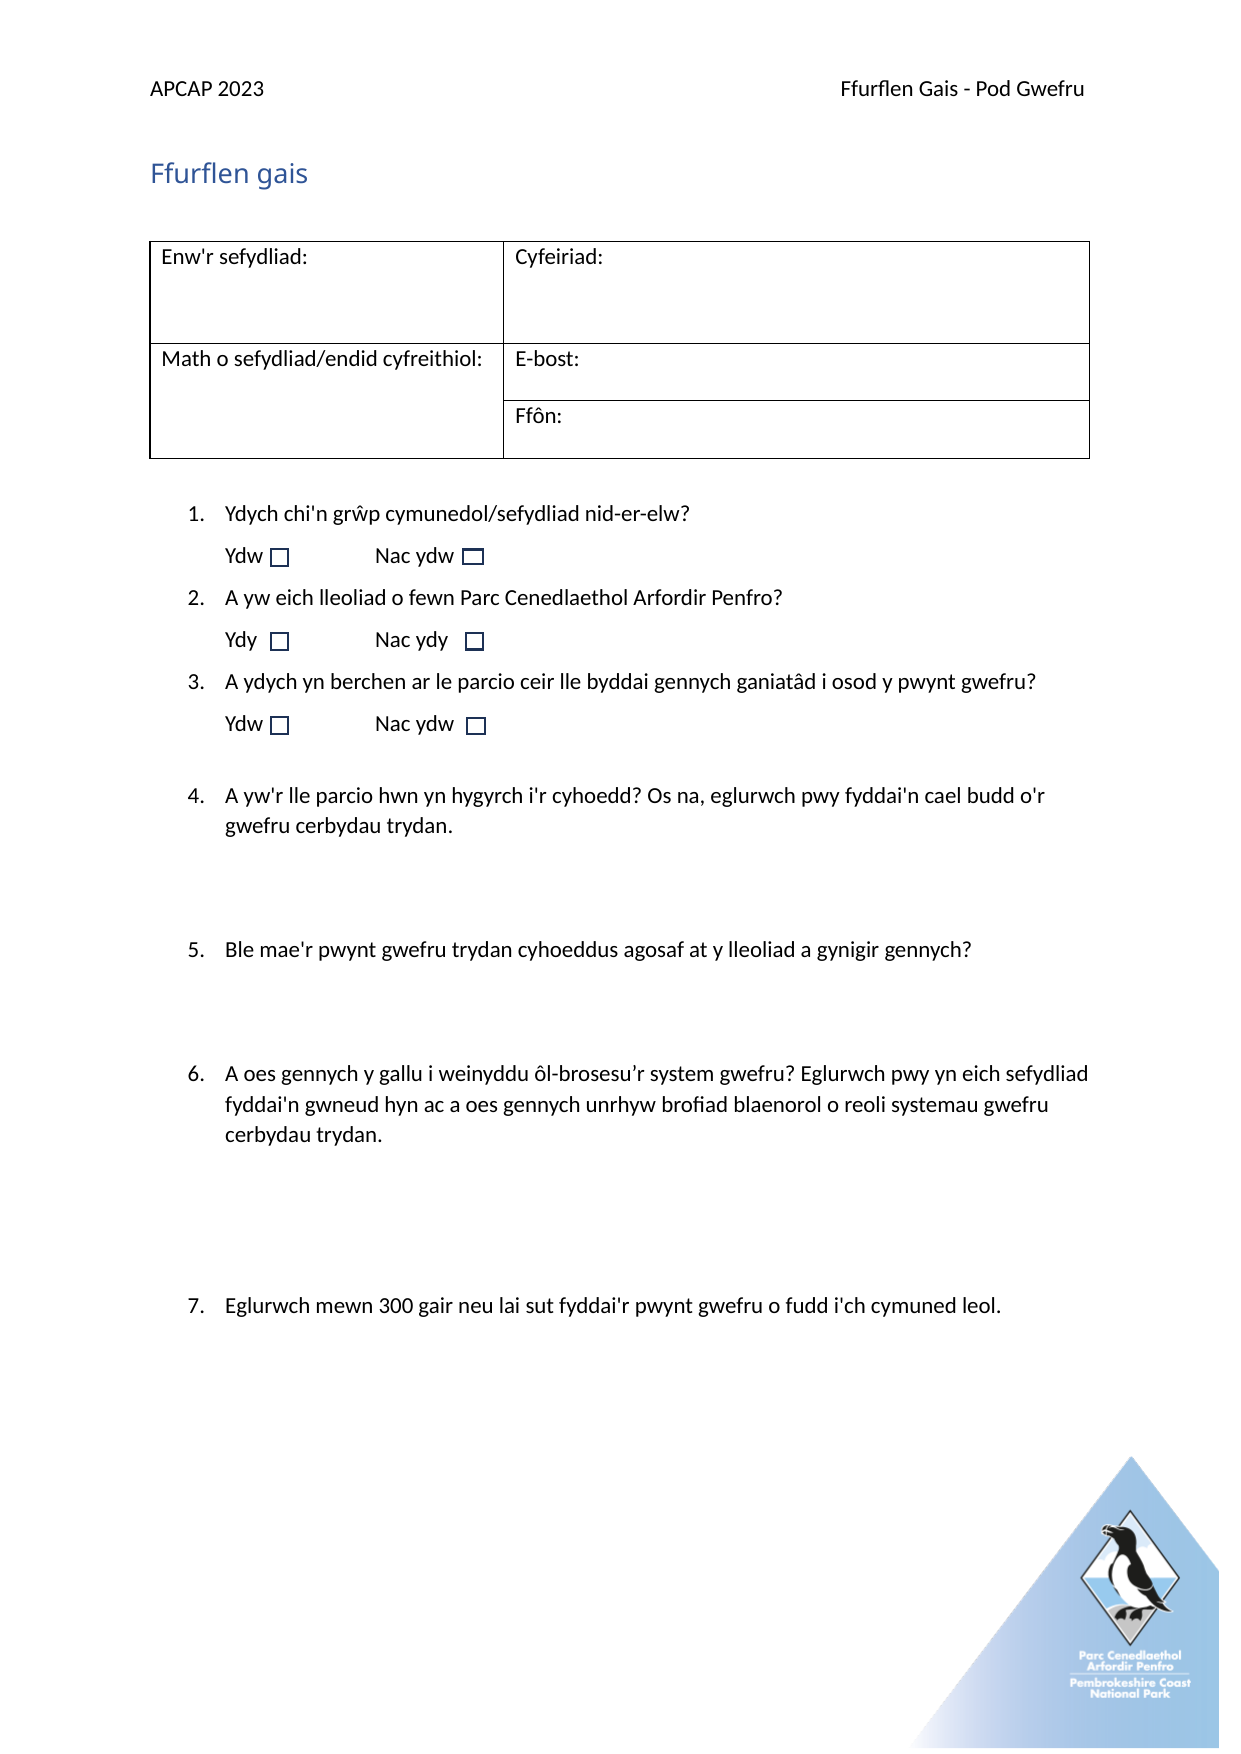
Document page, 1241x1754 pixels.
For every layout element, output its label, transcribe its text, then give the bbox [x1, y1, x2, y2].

list Ble mae'r pwynt gwefru trydan cyhoeddus agosaf at y lleoliad a gynigir gennych? [187, 936, 1090, 964]
list A ydych yn berchen ar le parcio ceir lle byddai gennych ganiatâd i osod y pwynt gwefru? [187, 667, 1090, 695]
list Ydy Nac ydy [225, 625, 1090, 653]
list Ydych chi'n grŵp cymunedol/sefydliad nid-er-elw? [187, 499, 1090, 527]
table_header Cyfeiriad: [504, 242, 1089, 343]
table_cell Ffôn: [504, 401, 1089, 457]
table_header Enw'r sefydliad: [151, 242, 503, 343]
subtitle Ffurflen gais [150, 154, 1090, 191]
picture [906, 1456, 1219, 1747]
list A yw'r lle parcio hwn yn hygyrch i'r cyhoedd? Os na, eglurwch pwy fyddai'n cael budd o'r gwefru cerbydau trydan. [187, 781, 1090, 840]
table_cell E-bost: [504, 344, 1089, 400]
list Ydw Nac ydw [225, 541, 1090, 569]
table_cell Math o sefydliad/endid cyfreithiol: [151, 344, 503, 457]
list Eglurwch mewn 300 gair neu lai sut fyddai'r pwynt gwefru o fudd i'ch cymuned leol. [187, 1291, 1090, 1319]
list A oes gennych y gallu i weinyddu ôl-brosesu’r system gwefru? Eglurwch pwy yn eich sefydliad fyddai'n gwneud hyn ac a oes gennych unrhyw brofiad blaenorol o reoli systemau gwefru cerbydau trydan. [187, 1059, 1090, 1148]
list Ydw Nac ydw [225, 709, 1090, 737]
list A yw eich lleoliad o fewn Parc Cenedlaethol Arfordir Penfro? [187, 583, 1090, 611]
